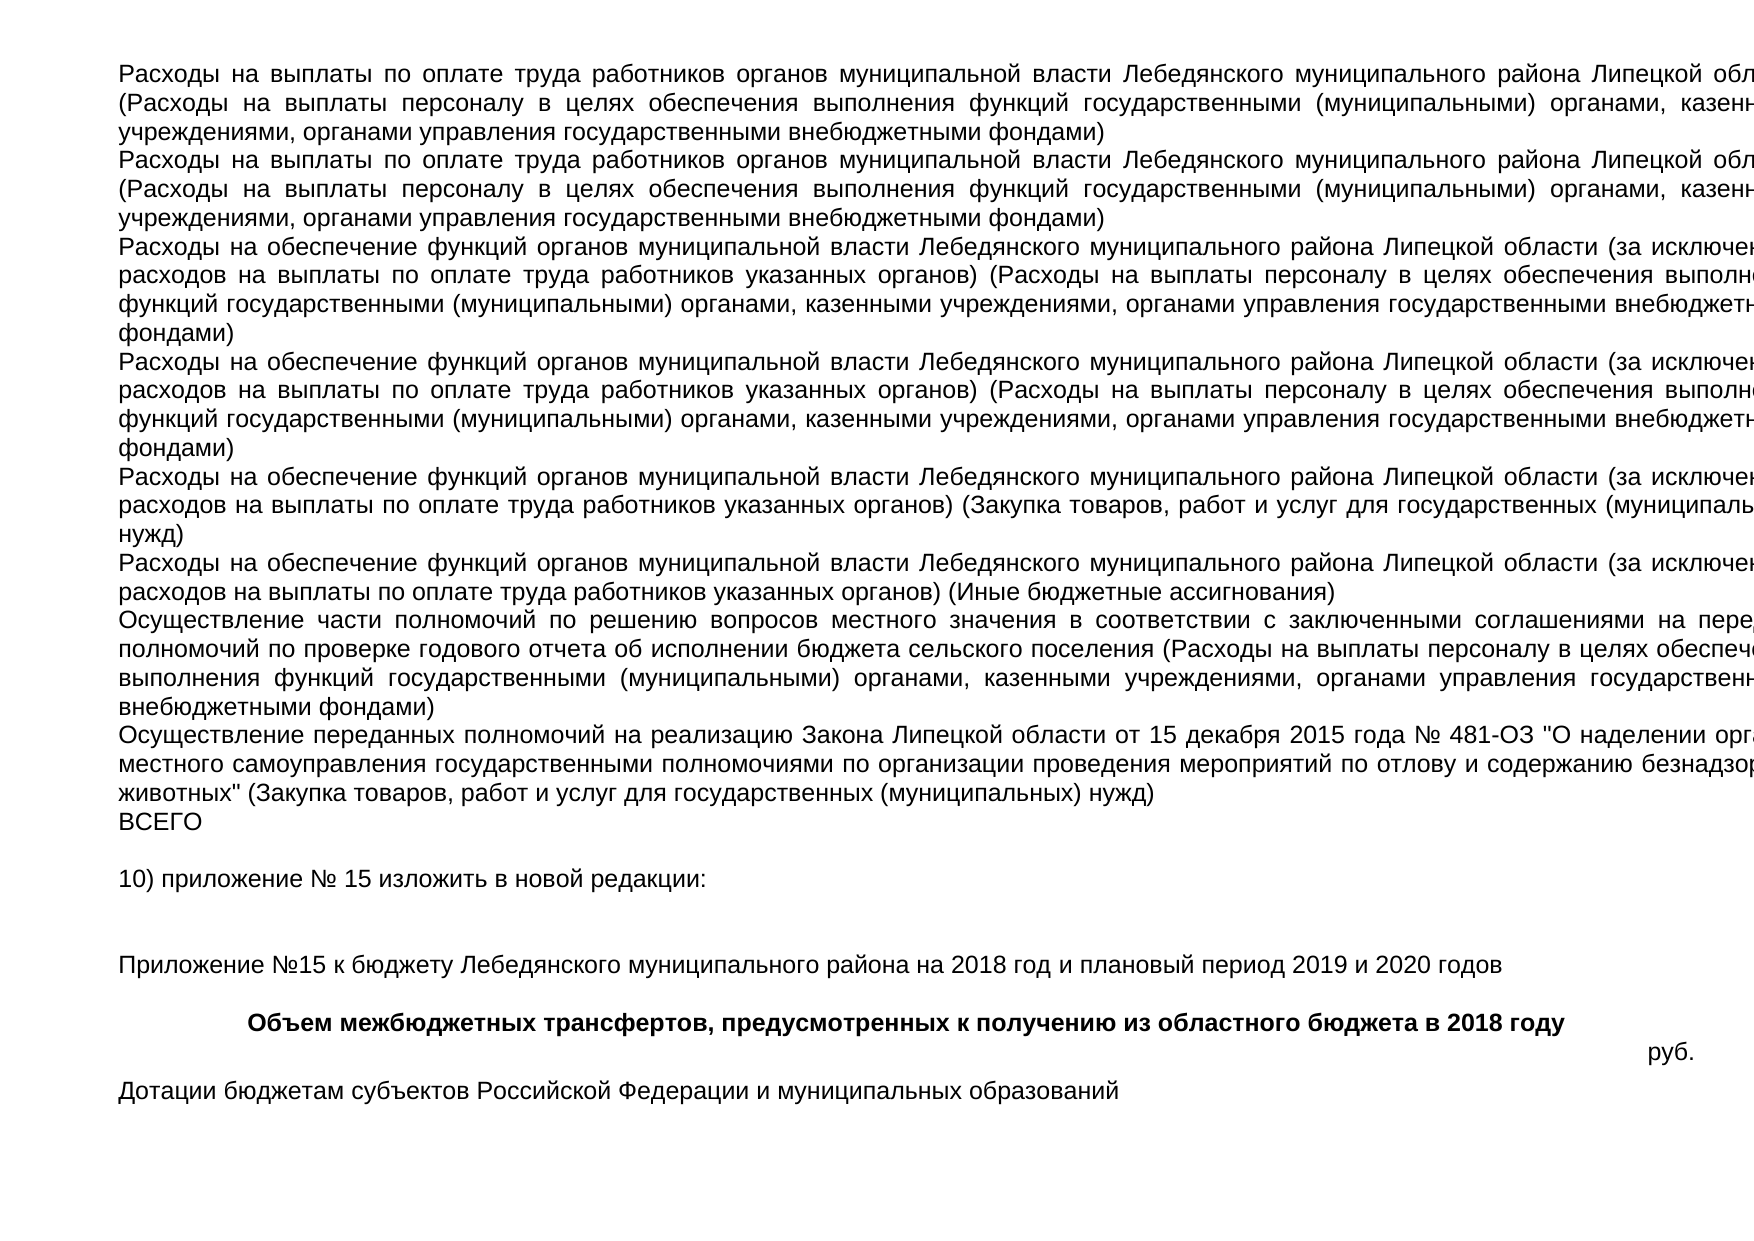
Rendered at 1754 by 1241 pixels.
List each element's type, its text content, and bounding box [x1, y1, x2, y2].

text Объем межбюджетных трансфертов, предусмотренных к получению из областного бюджета в 2018 году [118, 1008, 1695, 1037]
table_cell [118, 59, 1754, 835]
text 10) приложение № 15 изложить в новой редакции: [118, 864, 1695, 893]
text Приложение №15 к бюджету Лебедянского муниципального района на 2018 год и плановый период 2019 и 2020 годов [118, 950, 1695, 979]
text руб. [118, 1037, 1695, 1065]
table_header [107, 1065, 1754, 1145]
